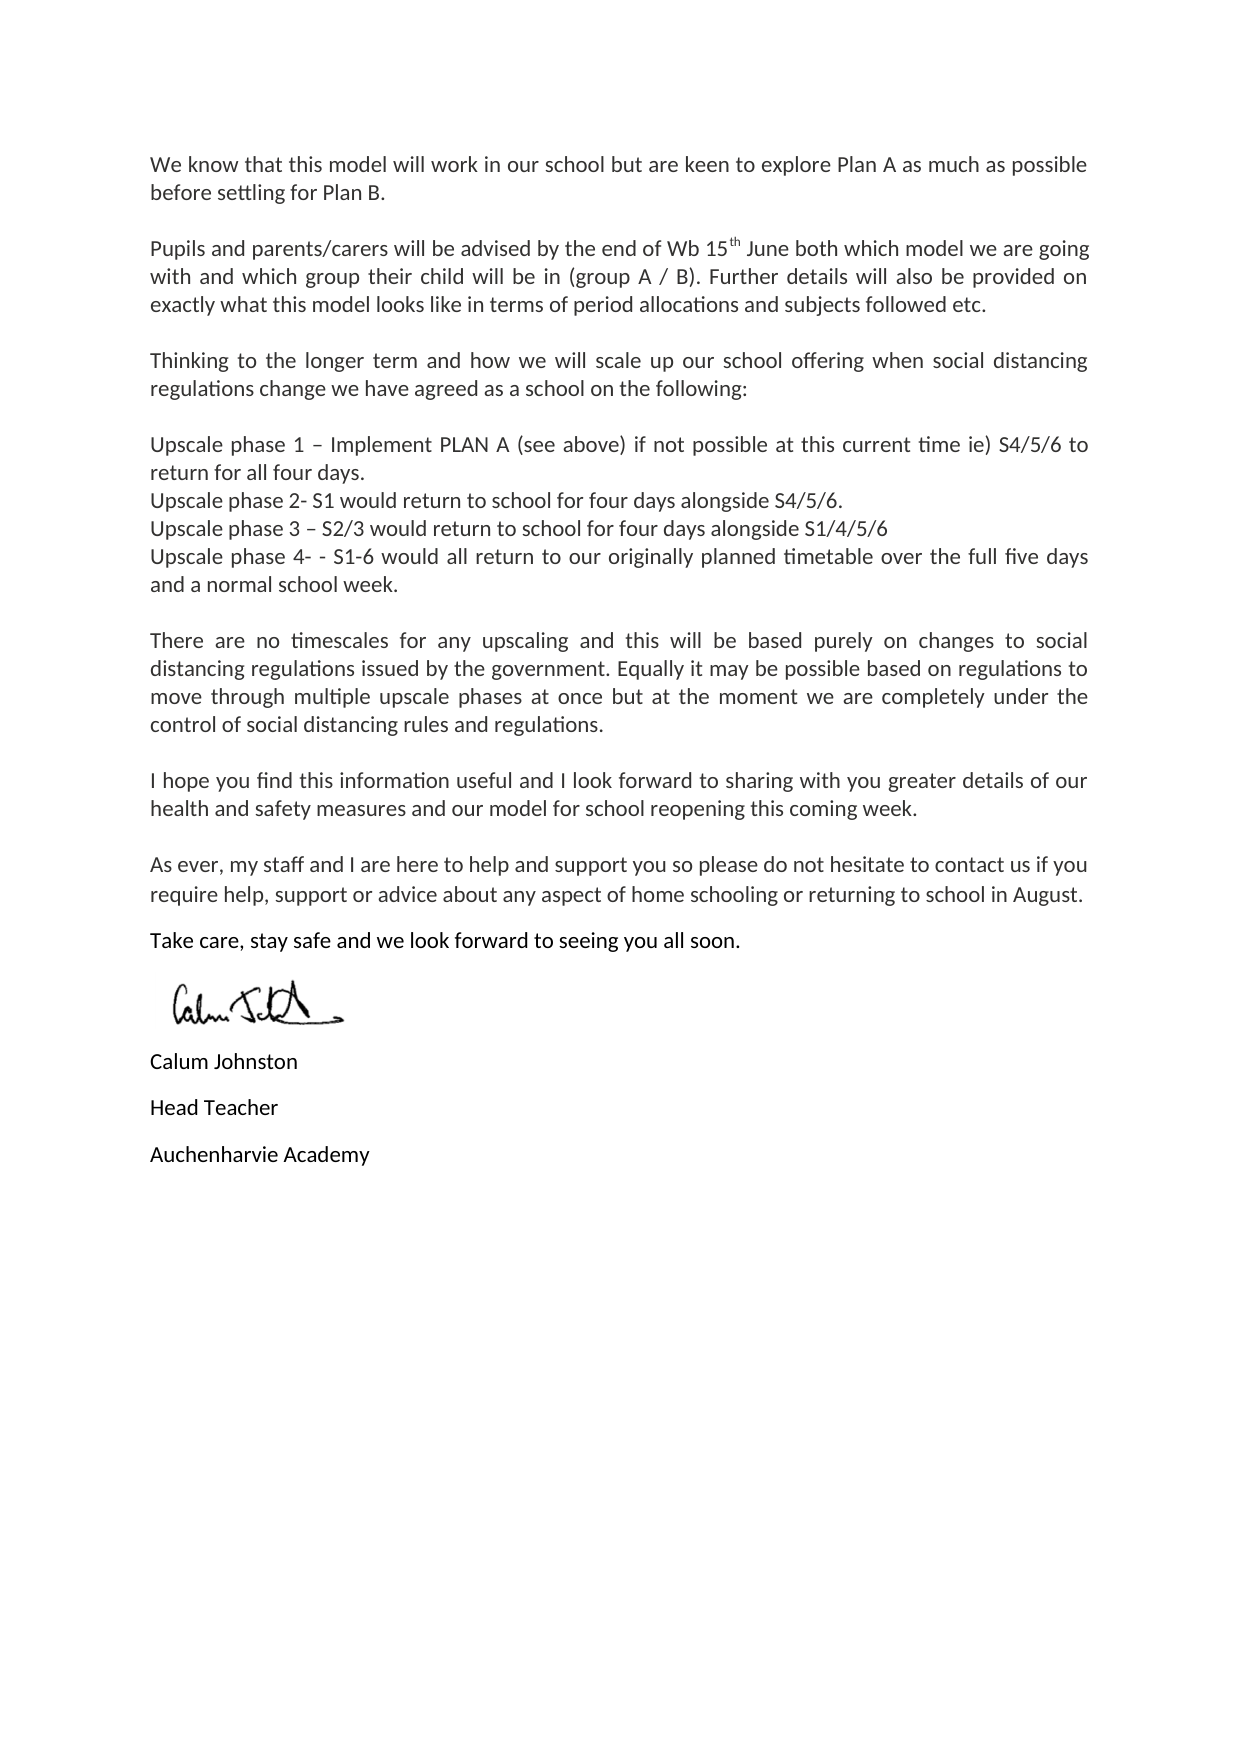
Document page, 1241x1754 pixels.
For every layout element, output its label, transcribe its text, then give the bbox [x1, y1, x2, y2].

text Calum Johnston [150, 1047, 1090, 1075]
text As ever, my staff and I are here to help and support you so please do not hesitate to contact us if you require help, support or advice about any aspect of home schooling or returning to school in August. [150, 851, 1090, 908]
text Upscale phase 1 – Implement PLAN A (see above) if not possible at this current time ie) S4/5/6 to return for all four days. [150, 430, 1090, 486]
text We know that this model will work in our school but are keen to explore Plan A as much as possible before settling for Plan B. [150, 150, 1090, 206]
text Pupils and parents/carers will be advised by the end of Wb 15th June both which model we are going with and which group their child will be in (group A / B). Further details will also be provided on exactly what this model looks like in terms of period allocations and subjects followed etc. [150, 234, 1090, 318]
text Upscale phase 3 – S2/3 would return to school for four days alongside S1/4/5/6 [150, 514, 1090, 542]
text Thinking to the longer term and how we will scale up our school offering when social distancing regulations change we have agreed as a school on the following: [150, 346, 1090, 402]
text Head Teacher [150, 1093, 1090, 1122]
text Auchenharvie Academy [150, 1140, 1090, 1168]
text Take care, stay safe and we look forward to seeing you all soon. [150, 927, 1090, 954]
picture [155, 972, 347, 1029]
text Upscale phase 4- - S1-6 would all return to our originally planned timetable over the full five days and a normal school week. [150, 542, 1090, 598]
text Upscale phase 2- S1 would return to school for four days alongside S4/5/6. [150, 486, 1090, 514]
text There are no timescales for any upscaling and this will be based purely on changes to social distancing regulations issued by the government. Equally it may be possible based on regulations to move through multiple upscale phases at once but at the moment we are completely under the control of social distancing rules and regulations. [150, 626, 1090, 738]
text I hope you find this information useful and I look forward to sharing with you greater details of our health and safety measures and our model for school reopening this coming week. [150, 766, 1090, 822]
